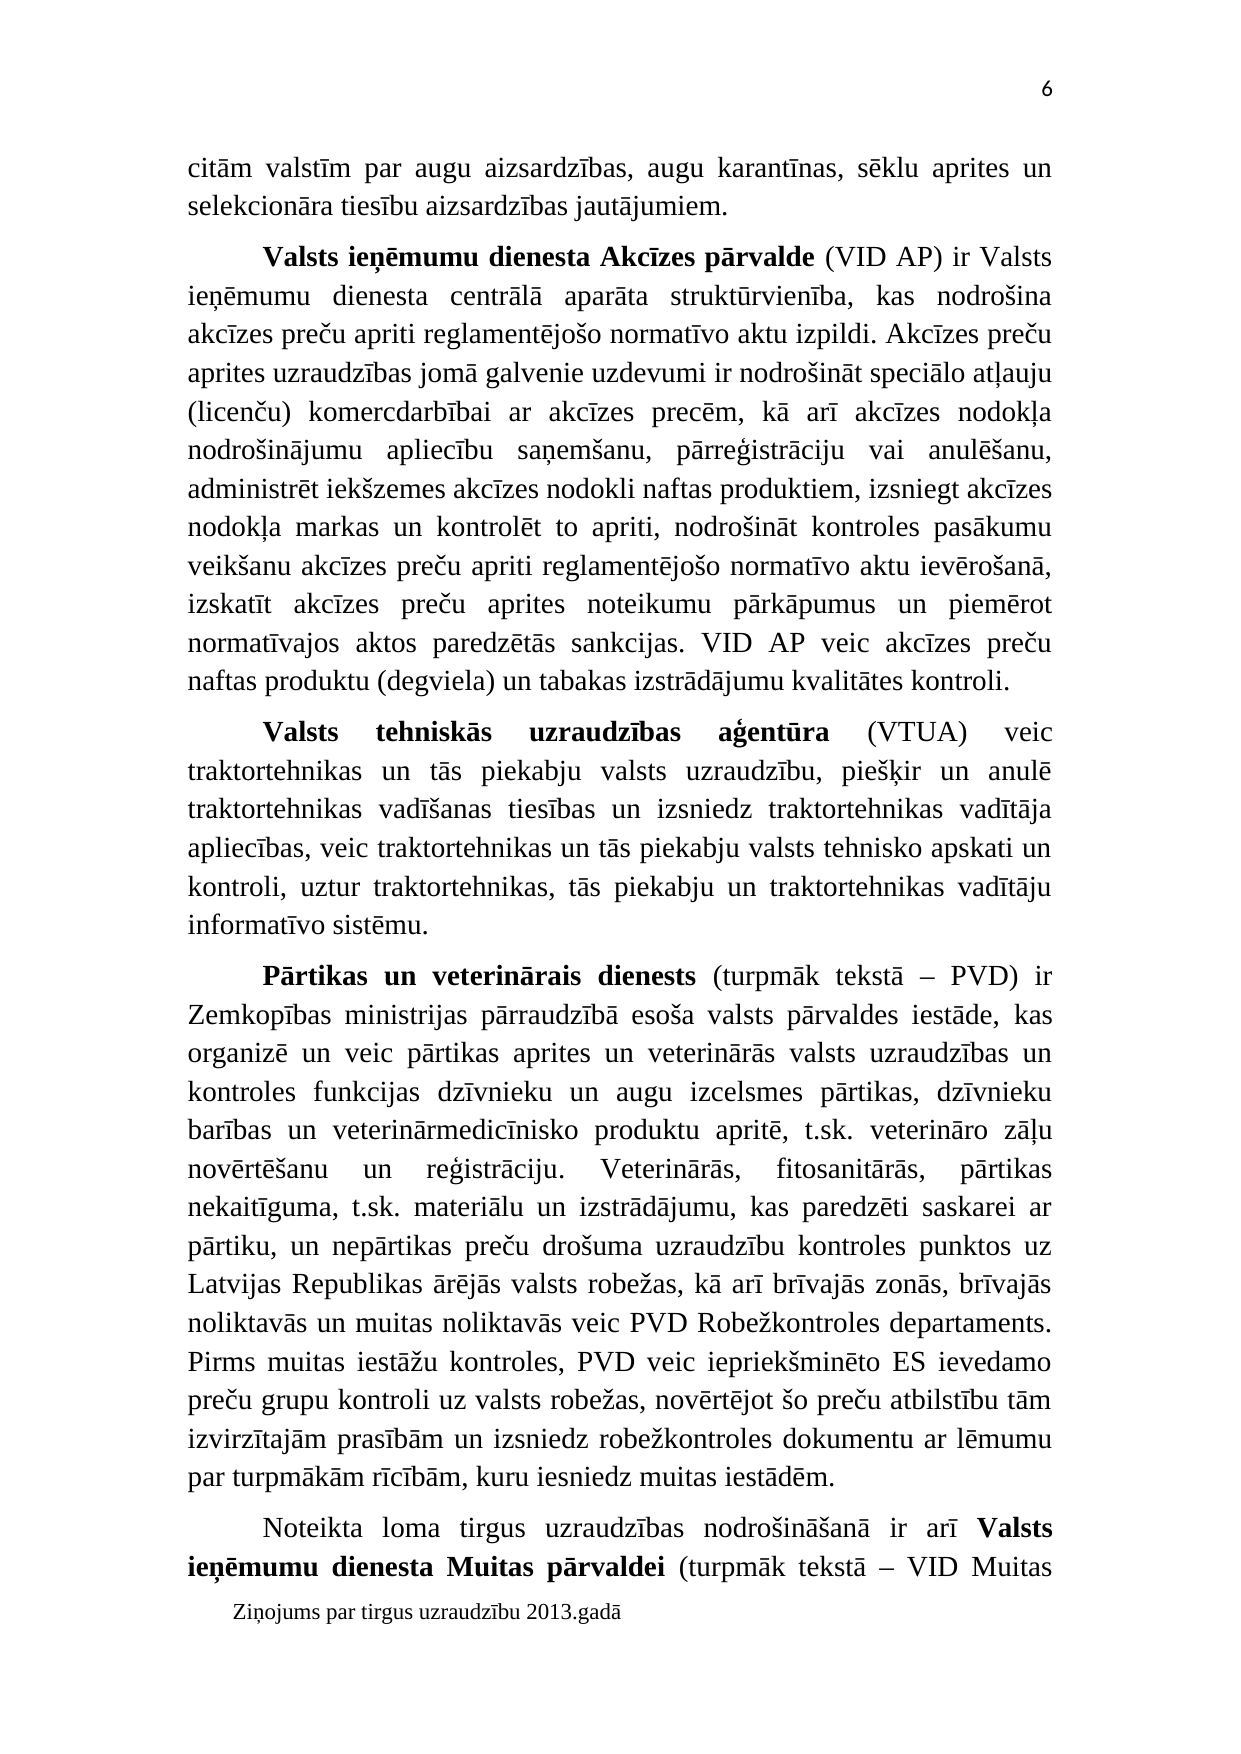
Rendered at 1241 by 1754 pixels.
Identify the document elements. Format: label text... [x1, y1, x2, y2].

text Pārtikas un veterinārais dienests (turpmāk tekstā – PVD) ir Zemkopības ministrijas pārraudzībā esoša valsts pārvaldes iestāde, kas organizē un veic pārtikas aprites un veterinārās valsts uzraudzības un kontroles funkcijas dzīvnieku un augu izcelsmes pārtikas, dzīvnieku barības un veterinārmedicīnisko produktu apritē, t.sk. veterināro zāļu novērtēšanu un reģistrāciju. Veterinārās, fitosanitārās, pārtikas nekaitīguma, t.sk. materiālu un izstrādājumu, kas paredzēti saskarei ar pārtiku, un nepārtikas preču drošuma uzraudzību kontroles punktos uz Latvijas Republikas ārējās valsts robežas, kā arī brīvajās zonās, brīvajās noliktavās un muitas noliktavās veic PVD Robežkontroles departaments. Pirms muitas iestāžu kontroles, PVD veic iepriekšminēto ES ievedamo preču grupu kontroli uz valsts robežas, novērtējot šo preču atbilstību tām izvirzītajām prasībām un izsniedz robežkontroles dokumentu ar lēmumu par turpmākām rīcībām, kuru iesniedz muitas iestādēm. [187, 958, 1053, 1493]
text Valsts ieņēmumu dienesta Akcīzes pārvalde (VID AP) ir Valsts ieņēmumu dienesta centrālā aparāta struktūrvienība, kas nodrošina akcīzes preču apriti reglamentējošo normatīvo aktu izpildi. Akcīzes preču aprites uzraudzības jomā galvenie uzdevumi ir nodrošināt speciālo atļauju (licenču) komercdarbībai ar akcīzes precēm, kā arī akcīzes nodokļa nodrošinājumu apliecību saņemšanu, pārreģistrāciju vai anulēšanu, administrēt iekšzemes akcīzes nodokli naftas produktiem, izsniegt akcīzes nodokļa markas un kontrolēt to apriti, nodrošināt kontroles pasākumu veikšanu akcīzes preču apriti reglamentējošo normatīvo aktu ievērošanā, izskatīt akcīzes preču aprites noteikumu pārkāpumus un piemērot normatīvajos aktos paredzētās sankcijas. VID AP veic akcīzes preču naftas produktu (degviela) un tabakas izstrādājumu kvalitātes kontroli. [187, 239, 1053, 697]
text Valsts tehniskās uzraudzības aģentūra (VTUA) veic traktortehnikas un tās piekabju valsts uzraudzību, piešķir un anulē traktortehnikas vadīšanas tiesības un izsniedz traktortehnikas vadītāja apliecības, veic traktortehnikas un tās piekabju valsts tehnisko apskati un kontroli, uztur traktortehnikas, tās piekabju un traktortehnikas vadītāju informatīvo sistēmu. [187, 714, 1053, 941]
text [187, 1510, 1053, 1582]
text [187, 150, 1053, 222]
